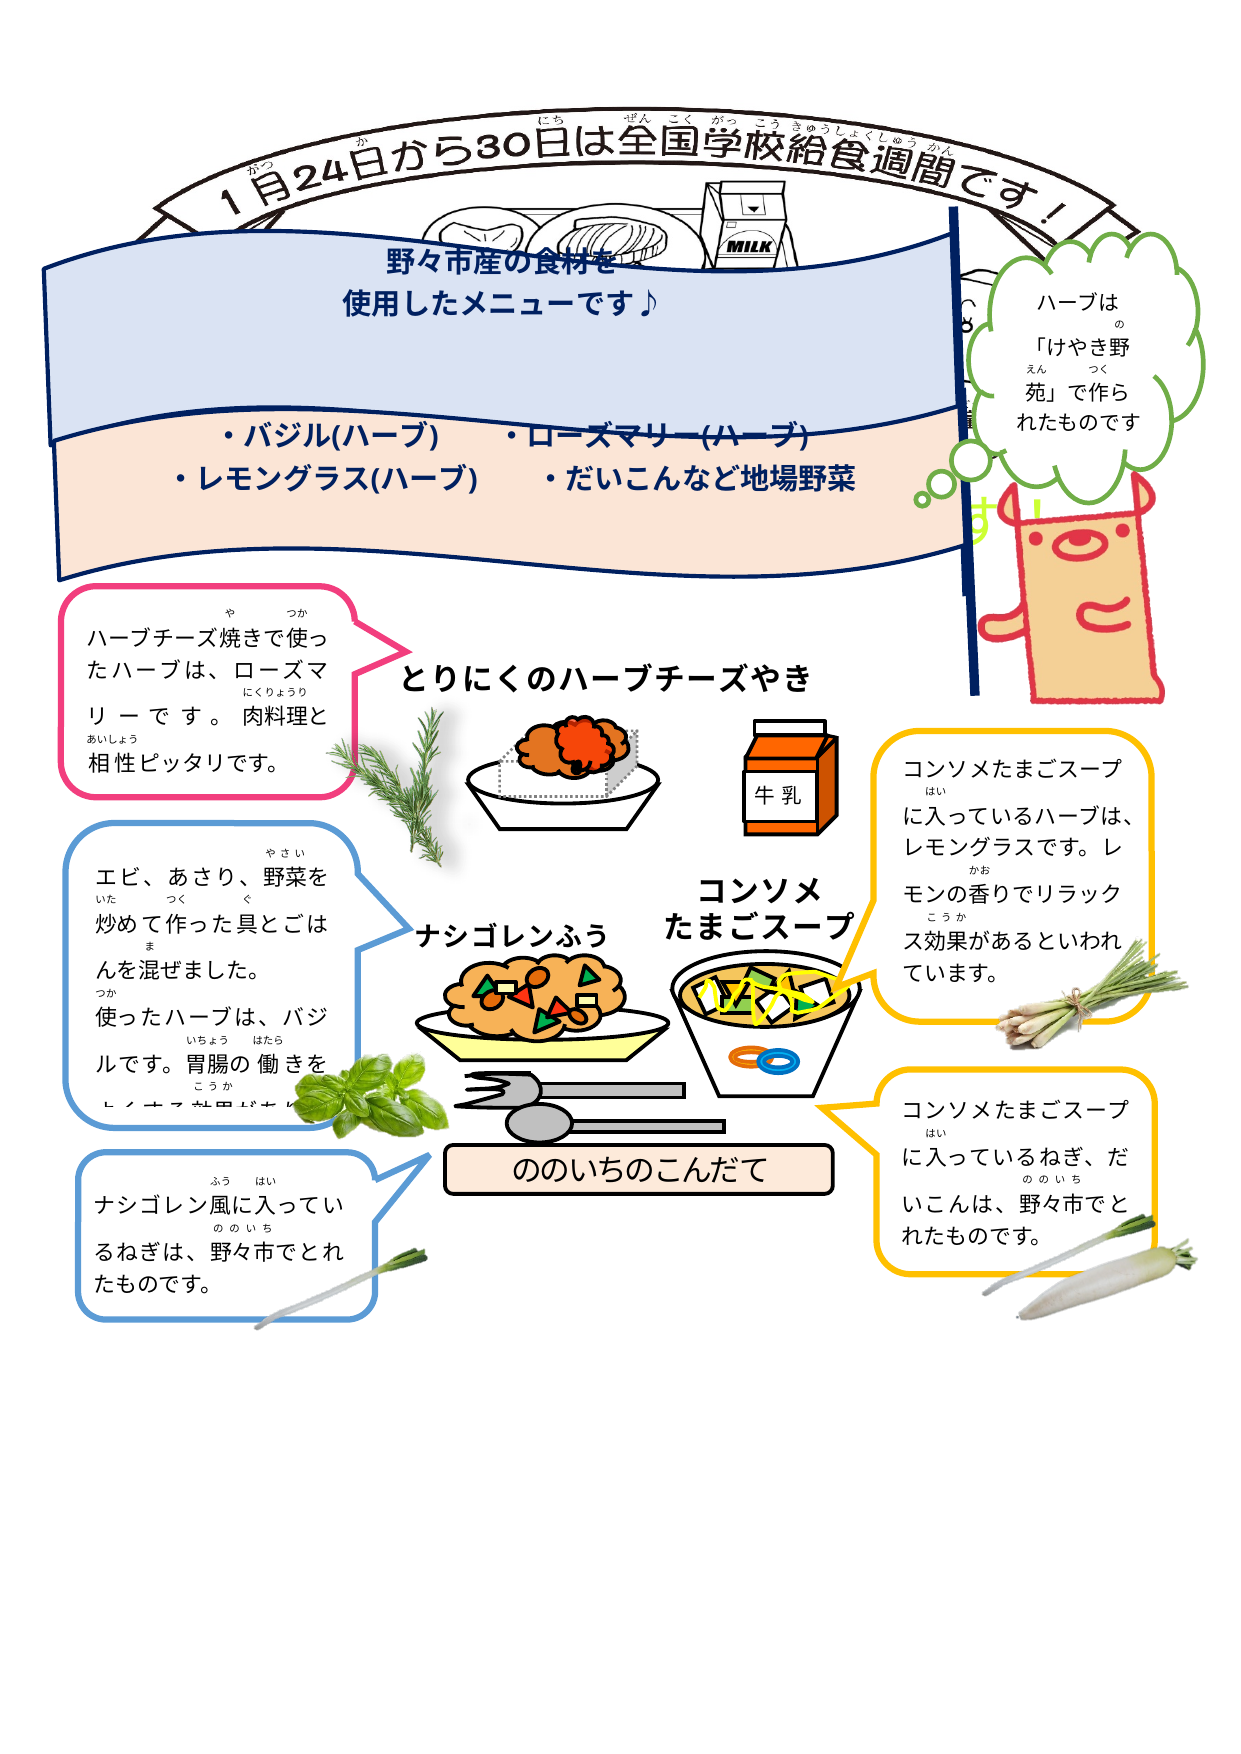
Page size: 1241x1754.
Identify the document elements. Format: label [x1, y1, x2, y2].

picture [543, 250, 552, 255]
picture [287, 652, 522, 922]
picture [977, 1201, 1211, 1345]
picture [99, 89, 1179, 439]
picture [284, 1037, 453, 1146]
picture [977, 422, 1179, 712]
picture [249, 1234, 438, 1342]
picture [979, 930, 1197, 1066]
